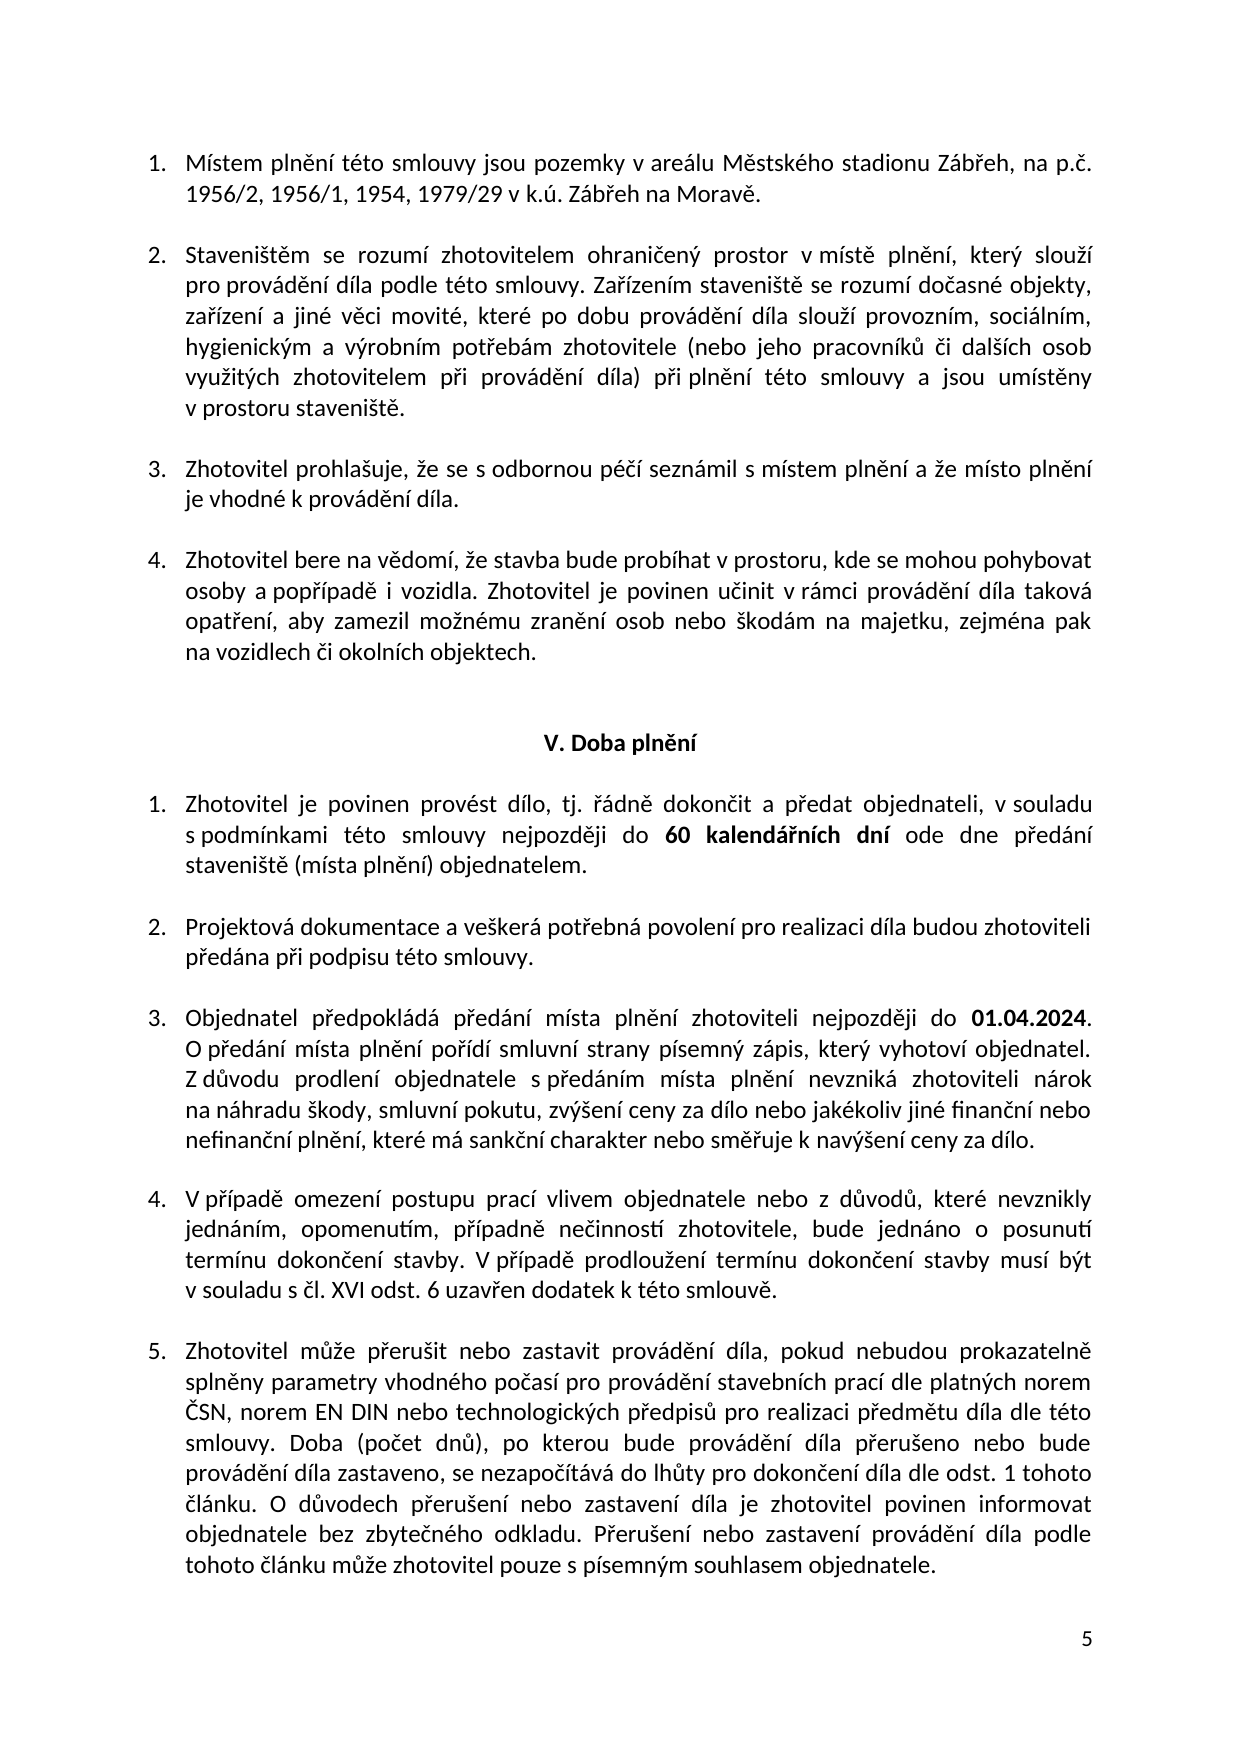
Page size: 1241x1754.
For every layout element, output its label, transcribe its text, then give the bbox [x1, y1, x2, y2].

list Místem plnění této smlouvy jsou pozemky v areálu Městského stadionu Zábřeh, na p.č. 1956/2, 1956/1, 1954, 1979/29 v k.ú. Zábřeh na Moravě. [148, 148, 1093, 209]
list Zhotovitel je povinen provést dílo, tj. řádně dokončit a předat objednateli, v souladu s podmínkami této smlouvy nejpozději do 60 kalendářních dní ode dne předání staveniště (místa plnění) objednatelem. [148, 788, 1093, 880]
list Projektová dokumentace a veškerá potřebná povolení pro realizaci díla budou zhotoviteli předána při podpisu této smlouvy. [148, 911, 1093, 972]
list Zhotovitel prohlašuje, že se s odbornou péčí seznámil s místem plnění a že místo plnění je vhodné k provádění díla. [148, 453, 1093, 514]
list Objednatel předpokládá předání místa plnění zhotoviteli nejpozději do 01.04.2024. O předání místa plnění pořídí smluvní strany písemný zápis, který vyhotoví objednatel. Z důvodu prodlení objednatele s předáním místa plnění nevzniká zhotoviteli nárok na náhradu škody, smluvní pokutu, zvýšení ceny za dílo nebo jakékoliv jiné finanční nebo nefinanční plnění, které má sankční charakter nebo směřuje k navýšení ceny za dílo. [148, 1002, 1093, 1155]
list Zhotovitel bere na vědomí, že stavba bude probíhat v prostoru, kde se mohou pohybovat osoby a popřípadě i vozidla. Zhotovitel je povinen učinit v rámci provádění díla taková opatření, aby zamezil možnému zranění osob nebo škodám na majetku, zejména pak na vozidlech či okolních objektech. [148, 544, 1093, 666]
list Staveništěm se rozumí zhotovitelem ohraničený prostor v místě plnění, který slouží pro provádění díla podle této smlouvy. Zařízením staveniště se rozumí dočasné objekty, zařízení a jiné věci movité, které po dobu provádění díla slouží provozním, sociálním, hygienickým a výrobním potřebám zhotovitele (nebo jeho pracovníků či dalších osob využitých zhotovitelem při provádění díla) při plnění této smlouvy a jsou umístěny v prostoru staveniště. [148, 239, 1093, 422]
list V případě omezení postupu prací vlivem objednatele nebo z důvodů, které nevznikly jednáním, opomenutím, případně nečinností zhotovitele, bude jednáno o posunutí termínu dokončení stavby. V případě prodloužení termínu dokončení stavby musí být v souladu s čl. XVI odst. 6 uzavřen dodatek k této smlouvě. [148, 1183, 1093, 1305]
text V. Doba plnění [148, 727, 1093, 758]
list Zhotovitel může přerušit nebo zastavit provádění díla, pokud nebudou prokazatelně splněny parametry vhodného počasí pro provádění stavebních prací dle platných norem ČSN, norem EN DIN nebo technologických předpisů pro realizaci předmětu díla dle této smlouvy. Doba (počet dnů), po kterou bude provádění díla přerušeno nebo bude provádění díla zastaveno, se nezapočítává do lhůty pro dokončení díla dle odst. 1 tohoto článku. O důvodech přerušení nebo zastavení díla je zhotovitel povinen informovat objednatele bez zbytečného odkladu. Přerušení nebo zastavení provádění díla podle tohoto článku může zhotovitel pouze s písemným souhlasem objednatele. [148, 1335, 1093, 1579]
